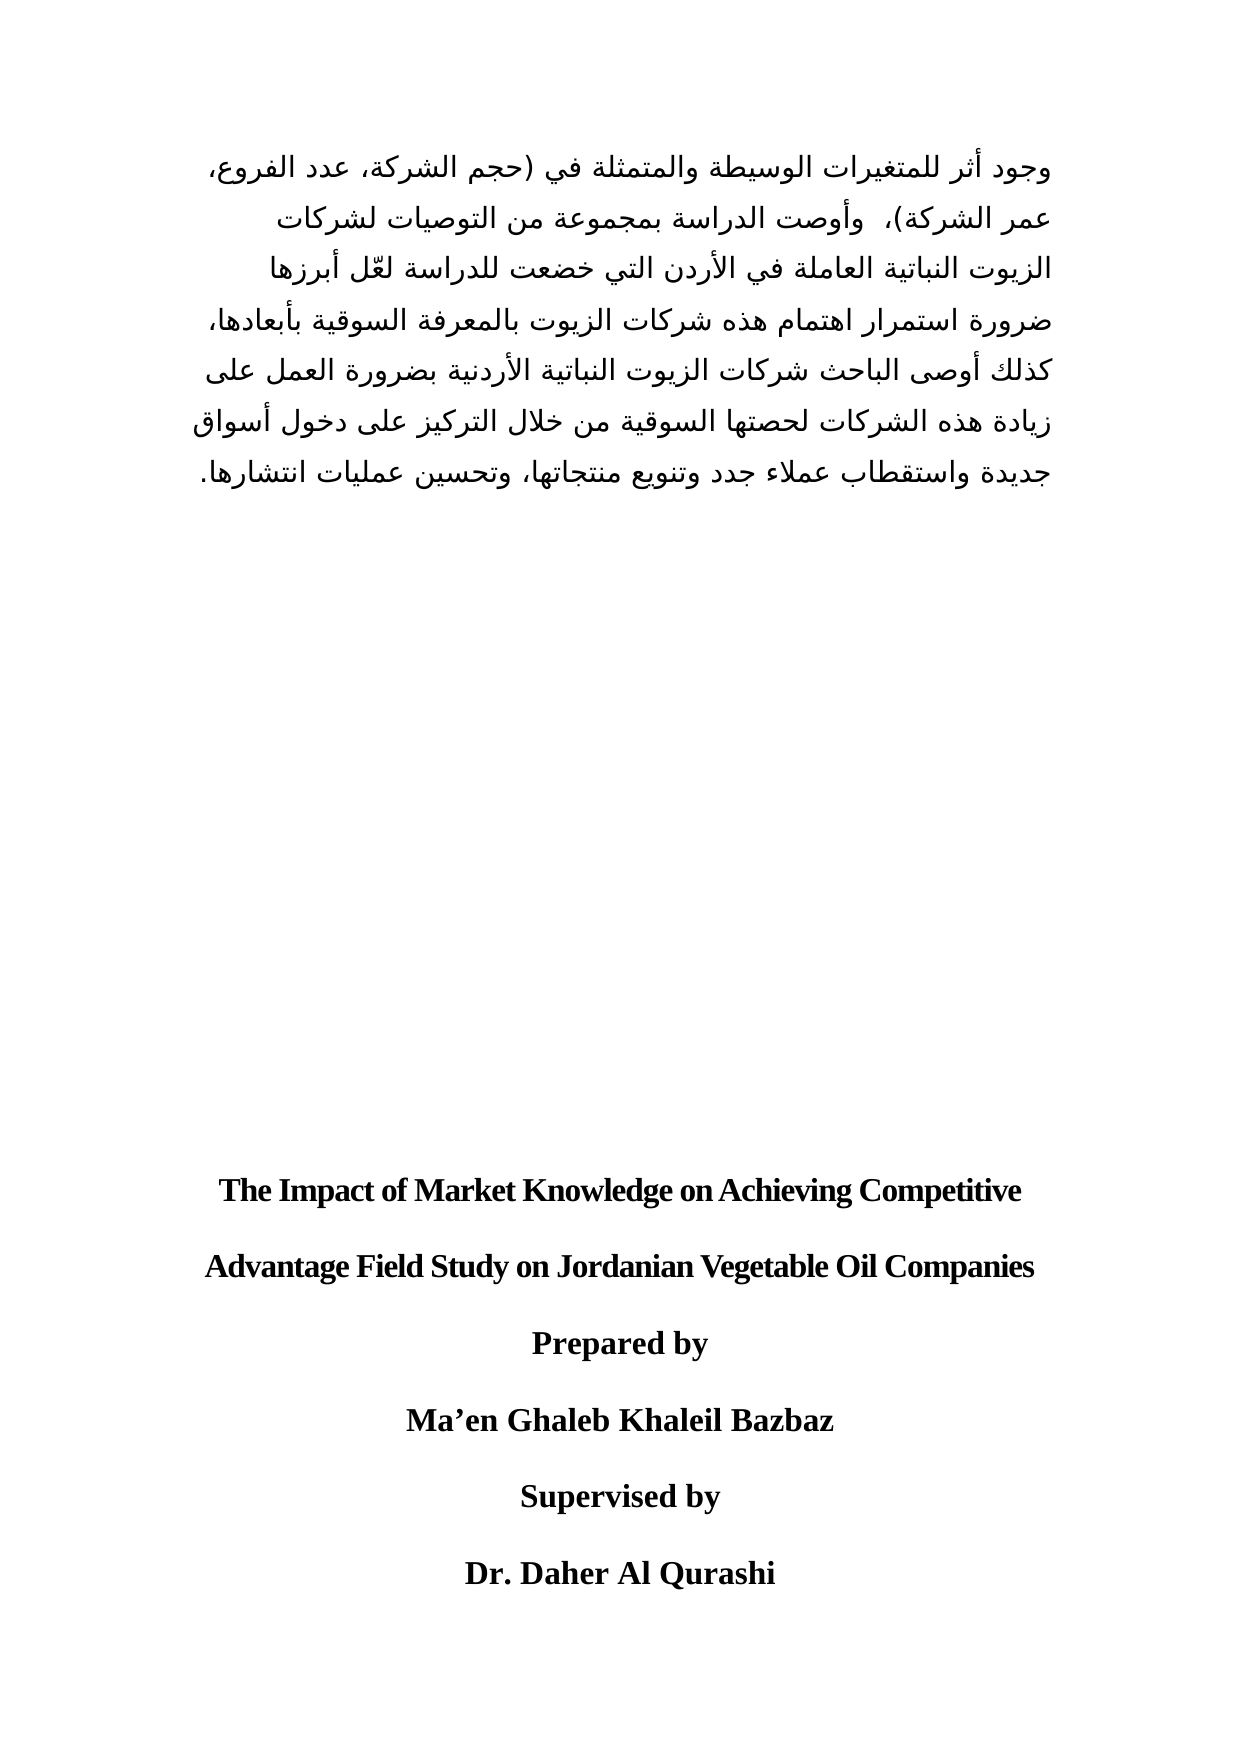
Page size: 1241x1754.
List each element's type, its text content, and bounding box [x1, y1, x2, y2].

text Dr. Daher Al Qurashi [187, 1553, 1053, 1592]
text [187, 150, 1053, 489]
text Prepared by [187, 1323, 1053, 1362]
text The Impact of Market Knowledge on Achieving Competitive Advantage Field Study on Jordanian Vegetable Oil Companies [187, 1170, 1053, 1285]
text Supervised by [187, 1477, 1053, 1515]
text Ma’en Ghaleb Khaleil Bazbaz [187, 1400, 1053, 1438]
